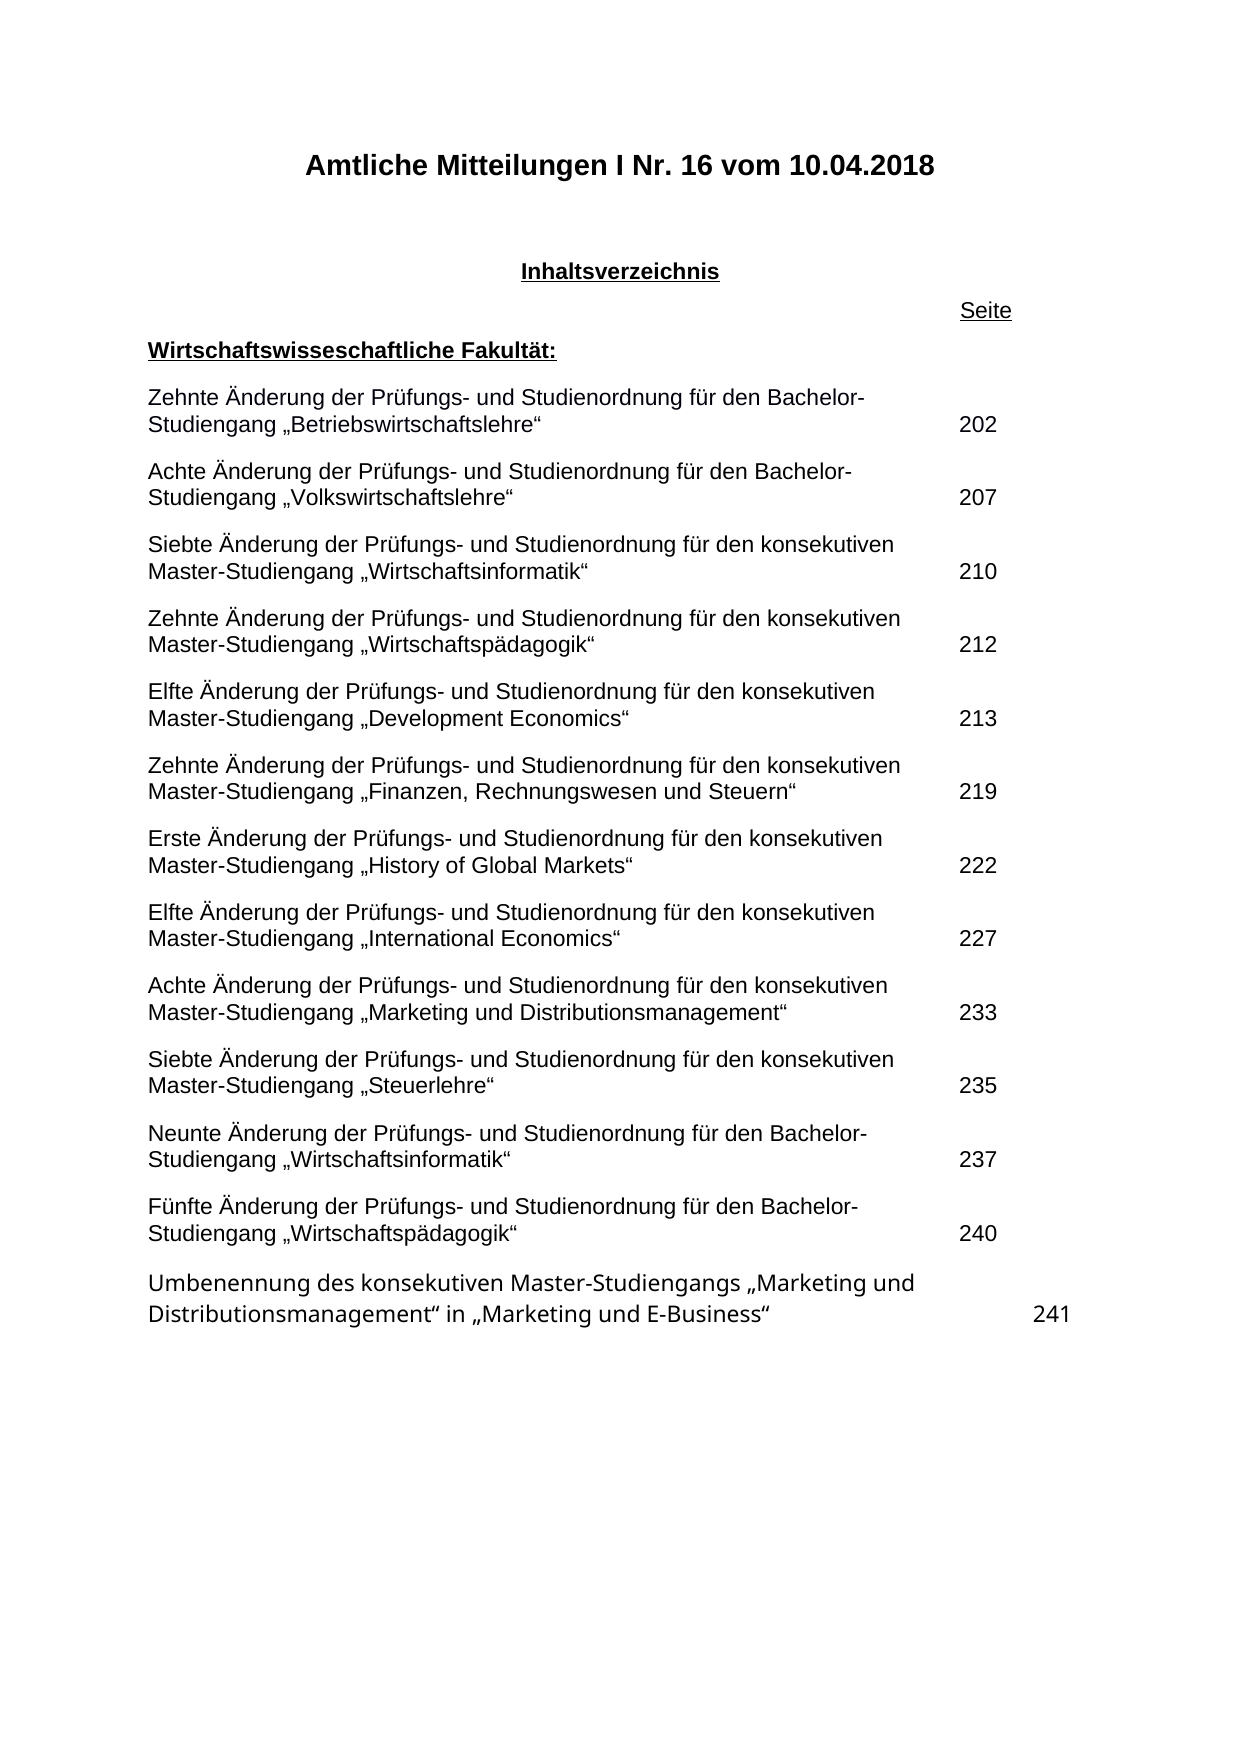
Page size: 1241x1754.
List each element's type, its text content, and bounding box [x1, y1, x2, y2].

text Erste Änderung der Prüfungs- und Studienordnung für den konsekutiven Master-Studiengang „History of Global Markets“ 222 [148, 825, 1093, 878]
text Siebte Änderung der Prüfungs- und Studienordnung für den konsekutiven Master-Studiengang „Wirtschaftsinformatik“ 210 [148, 531, 1093, 584]
text Elfte Änderung der Prüfungs- und Studienordnung für den konsekutiven Master-Studiengang „Development Economics“ 213 [148, 678, 1093, 731]
text Achte Änderung der Prüfungs- und Studienordnung für den konsekutiven Master-Studiengang „Marketing und Distributionsmanagement“ 233 [148, 972, 1093, 1025]
text Umbenennung des konsekutiven Master-Studiengangs „Marketing und Distributionsmanagement“ in „Marketing und E-Business“ 241 [148, 1267, 1093, 1329]
text Neunte Änderung der Prüfungs- und Studienordnung für den Bachelor- Studiengang „Wirtschaftsinformatik“ 237 [148, 1119, 1093, 1172]
text Amtliche Mitteilungen I Nr. 16 vom 10.04.2018 [148, 148, 1093, 181]
text Wirtschaftswisseschaftliche Fakultät: [148, 337, 1093, 363]
text Elfte Änderung der Prüfungs- und Studienordnung für den konsekutiven Master-Studiengang „International Economics“ 227 [148, 899, 1093, 952]
text Zehnte Änderung der Prüfungs- und Studienordnung für den konsekutiven Master-Studiengang „Wirtschaftspädagogik“ 212 [148, 605, 1093, 657]
text Siebte Änderung der Prüfungs- und Studienordnung für den konsekutiven Master-Studiengang „Steuerlehre“ 235 [148, 1046, 1093, 1099]
text Zehnte Änderung der Prüfungs- und Studienordnung für den konsekutiven Master-Studiengang „Finanzen, Rechnungswesen und Steuern“ 219 [148, 752, 1093, 804]
text Zehnte Änderung der Prüfungs- und Studienordnung für den Bachelor- Studiengang „Betriebswirtschaftslehre“ 202 [148, 384, 1093, 437]
text Inhaltsverzeichnis [148, 258, 1093, 284]
text Achte Änderung der Prüfungs- und Studienordnung für den Bachelor- Studiengang „Volkswirtschaftslehre“ 207 [148, 458, 1093, 510]
text Seite [148, 297, 1093, 324]
text Fünfte Änderung der Prüfungs- und Studienordnung für den Bachelor- Studiengang „Wirtschaftspädagogik“ 240 [148, 1193, 1093, 1246]
